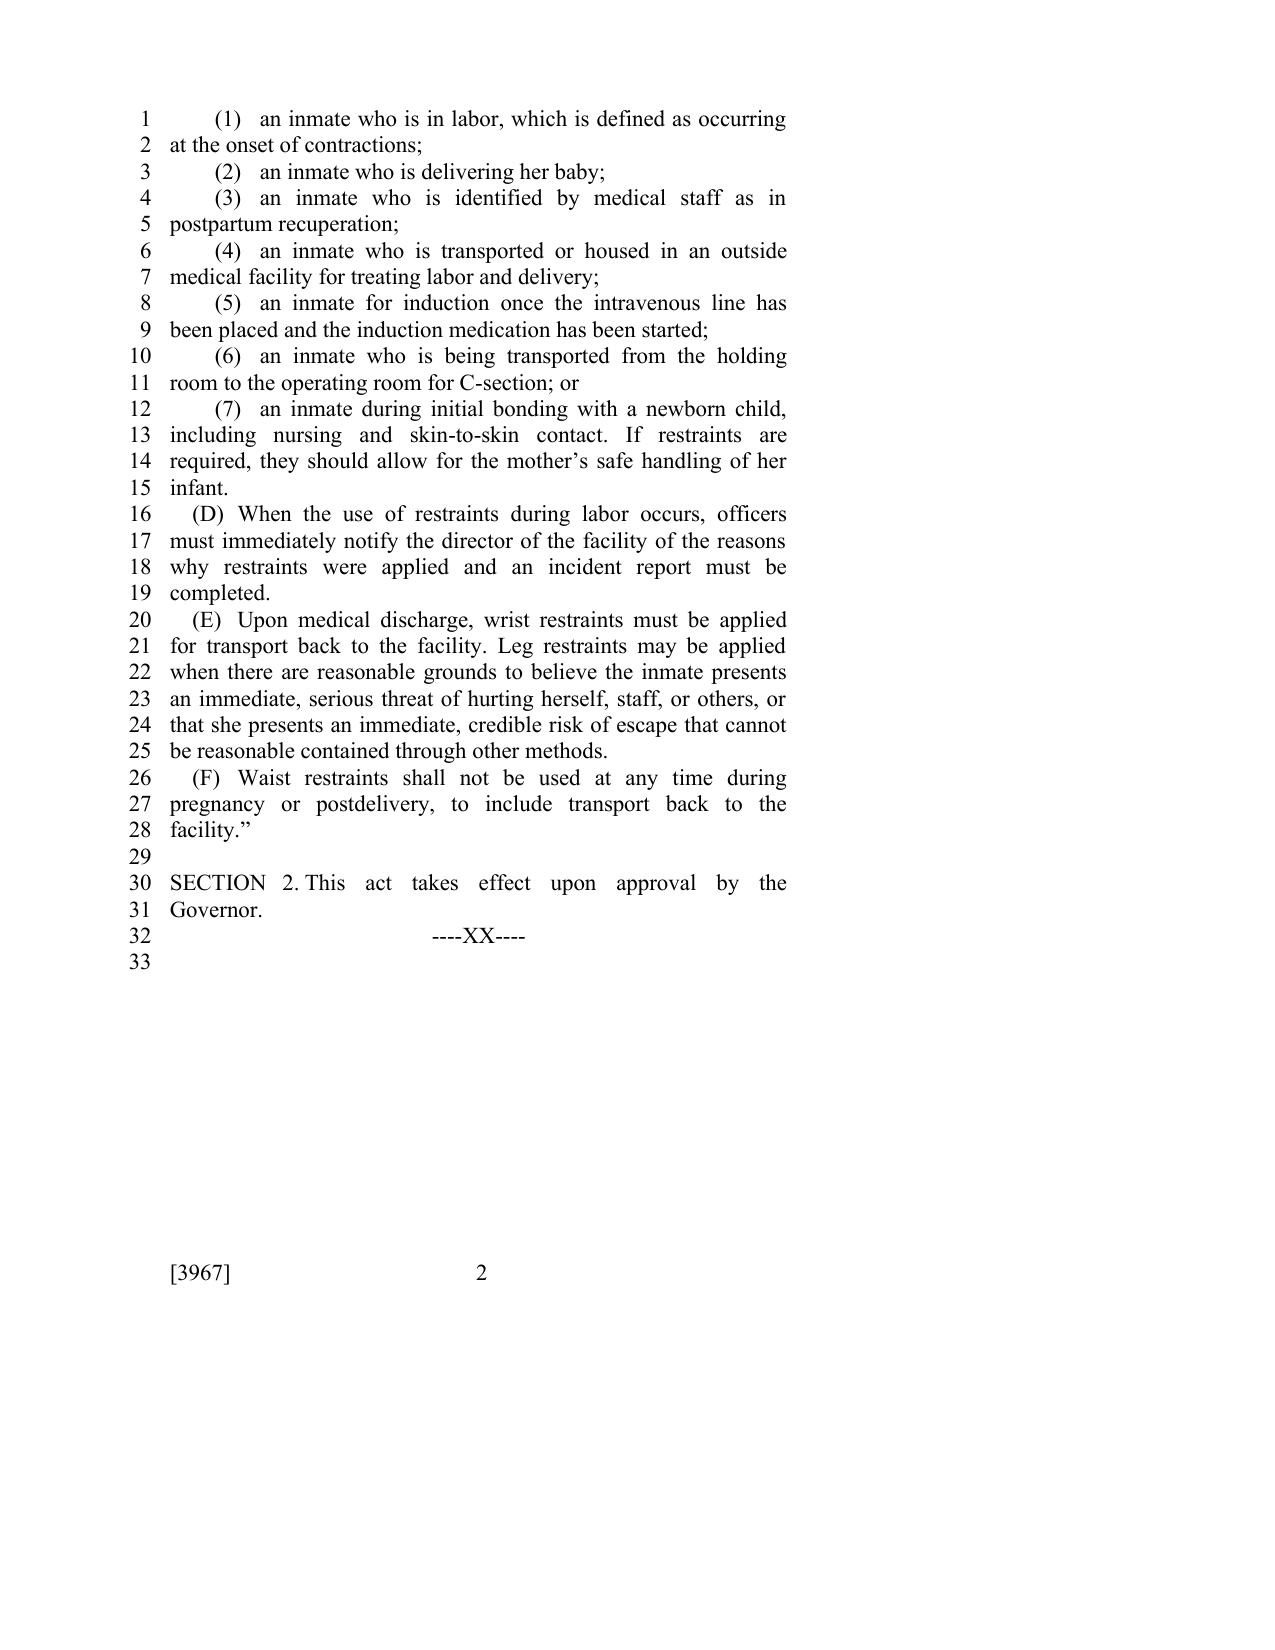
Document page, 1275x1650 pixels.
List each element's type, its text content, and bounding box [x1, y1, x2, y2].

text (1) an inmate who is in labor, which is defined as occurring at the onset of contractions; [169, 105, 787, 158]
text (6) an inmate who is being transported from the holding room to the operating room for C-section; or [169, 342, 787, 395]
text ----XX---- [169, 922, 787, 948]
text (D) When the use of restraints during labor occurs, officers must immediately notify the director of the facility of the reasons why restraints were applied and an incident report must be completed. [169, 500, 787, 606]
text (2) an inmate who is delivering her baby; [169, 158, 787, 184]
text (3) an inmate who is identified by medical staff as in postpartum recuperation; [169, 184, 787, 237]
text (F) Waist restraints shall not be used at any time during pregnancy or postdelivery, to include transport back to the facility.” [169, 764, 787, 843]
text (4) an inmate who is transported or housed in an outside medical facility for treating labor and delivery; [169, 237, 787, 289]
text (E) Upon medical discharge, wrist restraints must be applied for transport back to the facility. Leg restraints may be applied when there are reasonable grounds to believe the inmate presents an immediate, serious threat of hurting herself, staff, or others, or that she presents an immediate, credible risk of escape that cannot be reasonable contained through other methods. [169, 606, 787, 764]
text SECTION 2. This act takes effect upon approval by the Governor. [169, 869, 787, 922]
text (7) an inmate during initial bonding with a newborn child, including nursing and skin-to-skin contact. If restraints are required, they should allow for the mother’s safe handling of her infant. [169, 395, 787, 500]
text (5) an inmate for induction once the intravenous line has been placed and the induction medication has been started; [169, 289, 787, 342]
